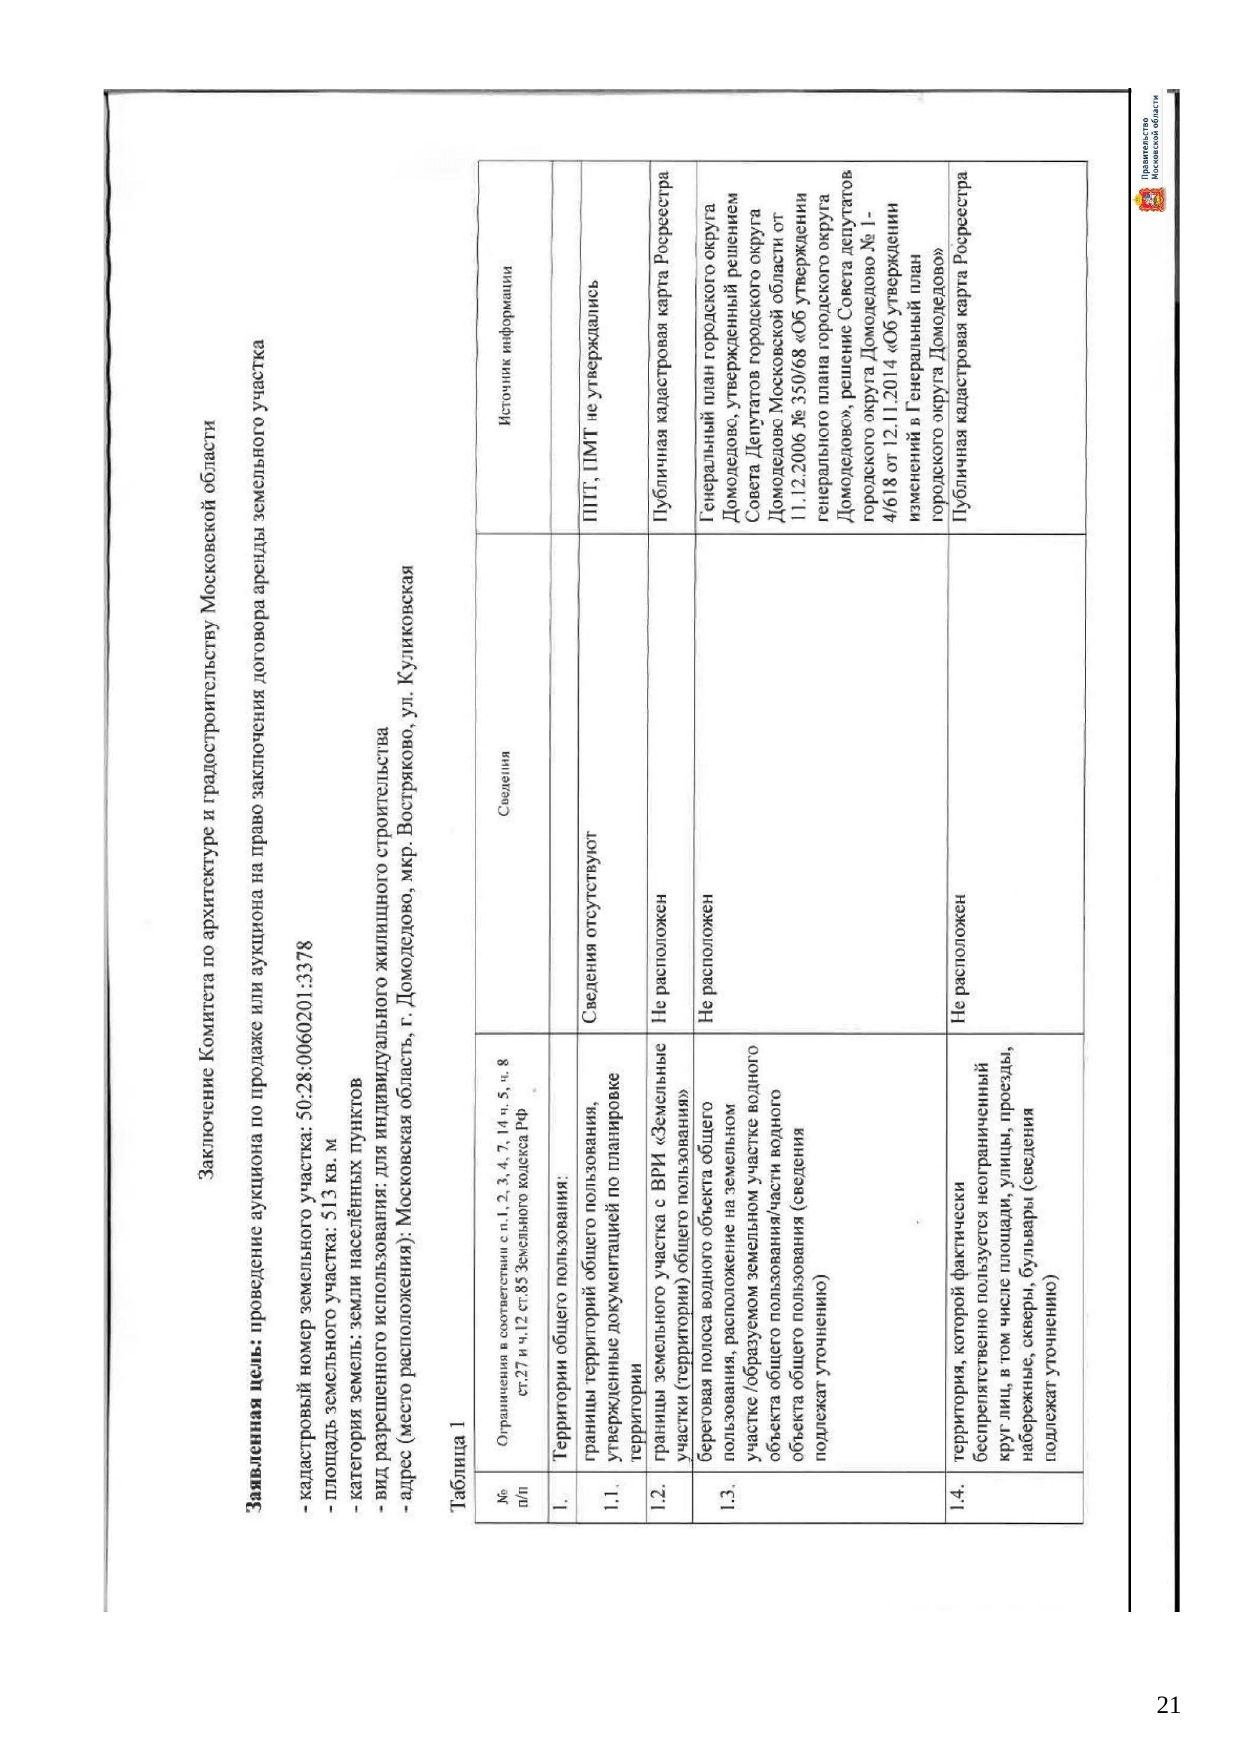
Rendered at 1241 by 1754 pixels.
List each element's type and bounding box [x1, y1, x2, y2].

picture [103, 88, 1180, 1612]
